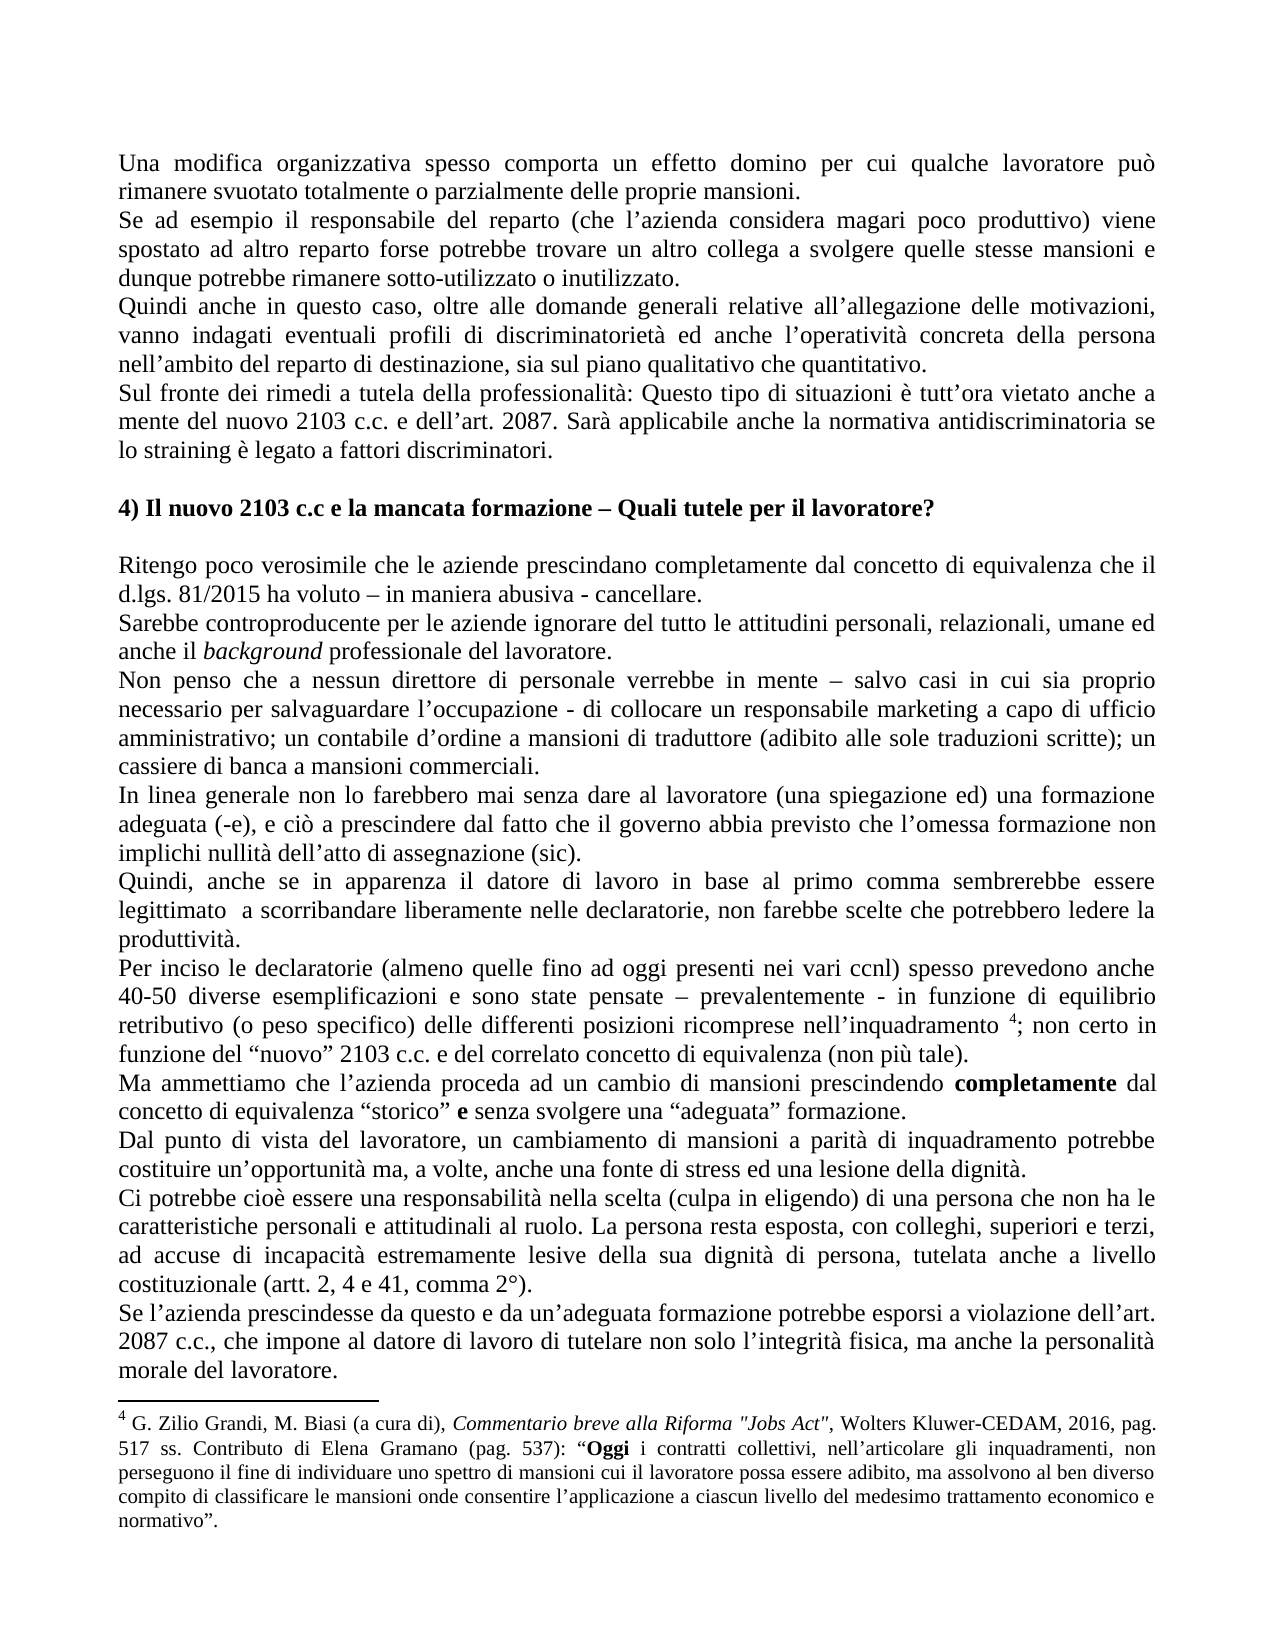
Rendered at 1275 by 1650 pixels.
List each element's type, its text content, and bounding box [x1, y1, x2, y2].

text Sarebbe controproducente per le aziende ignorare del tutto le attitudini personali, relazionali, umane ed anche il background professionale del lavoratore. [118, 608, 1157, 665]
text Non penso che a nessun direttore di personale verrebbe in mente – salvo casi in cui sia proprio necessario per salvaguardare l’occupazione - di collocare un responsabile marketing a capo di ufficio amministrativo; un contabile d’ordine a mansioni di traduttore (adibito alle sole traduzioni scritte); un cassiere di banca a mansioni commerciali. [118, 665, 1157, 780]
text Se ad esempio il responsabile del reparto (che l’azienda considera magari poco produttivo) viene spostato ad altro reparto forse potrebbe trovare un altro collega a svolgere quelle stesse mansioni e dunque potrebbe rimanere sotto-utilizzato o inutilizzato. [118, 205, 1157, 291]
text Quindi anche in questo caso, oltre alle domande generali relative all’allegazione delle motivazioni, vanno indagati eventuali profili di discriminatorietà ed anche l’operatività concreta della persona nell’ambito del reparto di destinazione, sia sul piano qualitativo che quantitativo. [118, 291, 1157, 378]
text In linea generale non lo farebbero mai senza dare al lavoratore (una spiegazione ed) una formazione adeguata (-e), e ciò a prescindere dal fatto che il governo abbia previsto che l’omessa formazione non implichi nullità dell’atto di assegnazione (sic). [118, 780, 1157, 866]
text Dal punto di vista del lavoratore, un cambiamento di mansioni a parità di inquadramento potrebbe costituire un’opportunità ma, a volte, anche una fonte di stress ed una lesione della dignità. [118, 1125, 1157, 1183]
text Se l’azienda prescindesse da questo e da un’adeguata formazione potrebbe esporsi a violazione dell’art. 2087 c.c., che impone al datore di lavoro di tutelare non solo l’integrità fisica, ma anche la personalità morale del lavoratore. [118, 1298, 1157, 1384]
text Ci potrebbe cioè essere una responsabilità nella scelta (culpa in eligendo) di una persona che non ha le caratteristiche personali e attitudinali al ruolo. La persona resta esposta, con colleghi, superiori e terzi, ad accuse di incapacità estremamente lesive della sua dignità di persona, tutelata anche a livello costituzionale (artt. 2, 4 e 41, comma 2°). [118, 1183, 1157, 1298]
text Una modifica organizzativa spesso comporta un effetto domino per cui qualche lavoratore può rimanere svuotato totalmente o parzialmente delle proprie mansioni. [118, 148, 1157, 205]
text Ritengo poco verosimile che le aziende prescindano completamente dal concetto di equivalenza che il d.lgs. 81/2015 ha voluto – in maniera abusiva - cancellare. [118, 550, 1157, 608]
text Ma ammettiamo che l’azienda proceda ad un cambio di mansioni prescindendo completamente dal concetto di equivalenza “storico” e senza svolgere una “adeguata” formazione. [118, 1068, 1157, 1125]
text 4) Il nuovo 2103 c.c e la mancata formazione – Quali tutele per il lavoratore? [118, 493, 1157, 521]
text Sul fronte dei rimedi a tutela della professionalità: Questo tipo di situazioni è tutt’ora vietato anche a mente del nuovo 2103 c.c. e dell’art. 2087. Sarà applicabile anche la normativa antidiscriminatoria se lo straining è legato a fattori discriminatori. [118, 378, 1157, 464]
text Per inciso le declaratorie (almeno quelle fino ad oggi presenti nei vari ccnl) spesso prevedono anche 40-50 diverse esemplificazioni e sono state pensate – prevalentemente - in funzione di equilibrio retributivo (o peso specifico) delle differenti posizioni ricomprese nell’inquadramento ; non certo in funzione del “nuovo” 2103 c.c. e del correlato concetto di equivalenza (non più tale). [118, 953, 1157, 1068]
text Quindi, anche se in apparenza il datore di lavoro in base al primo comma sembrerebbe essere legittimato a scorribandare liberamente nelle declaratorie, non farebbe scelte che potrebbero ledere la produttività. [118, 866, 1157, 953]
